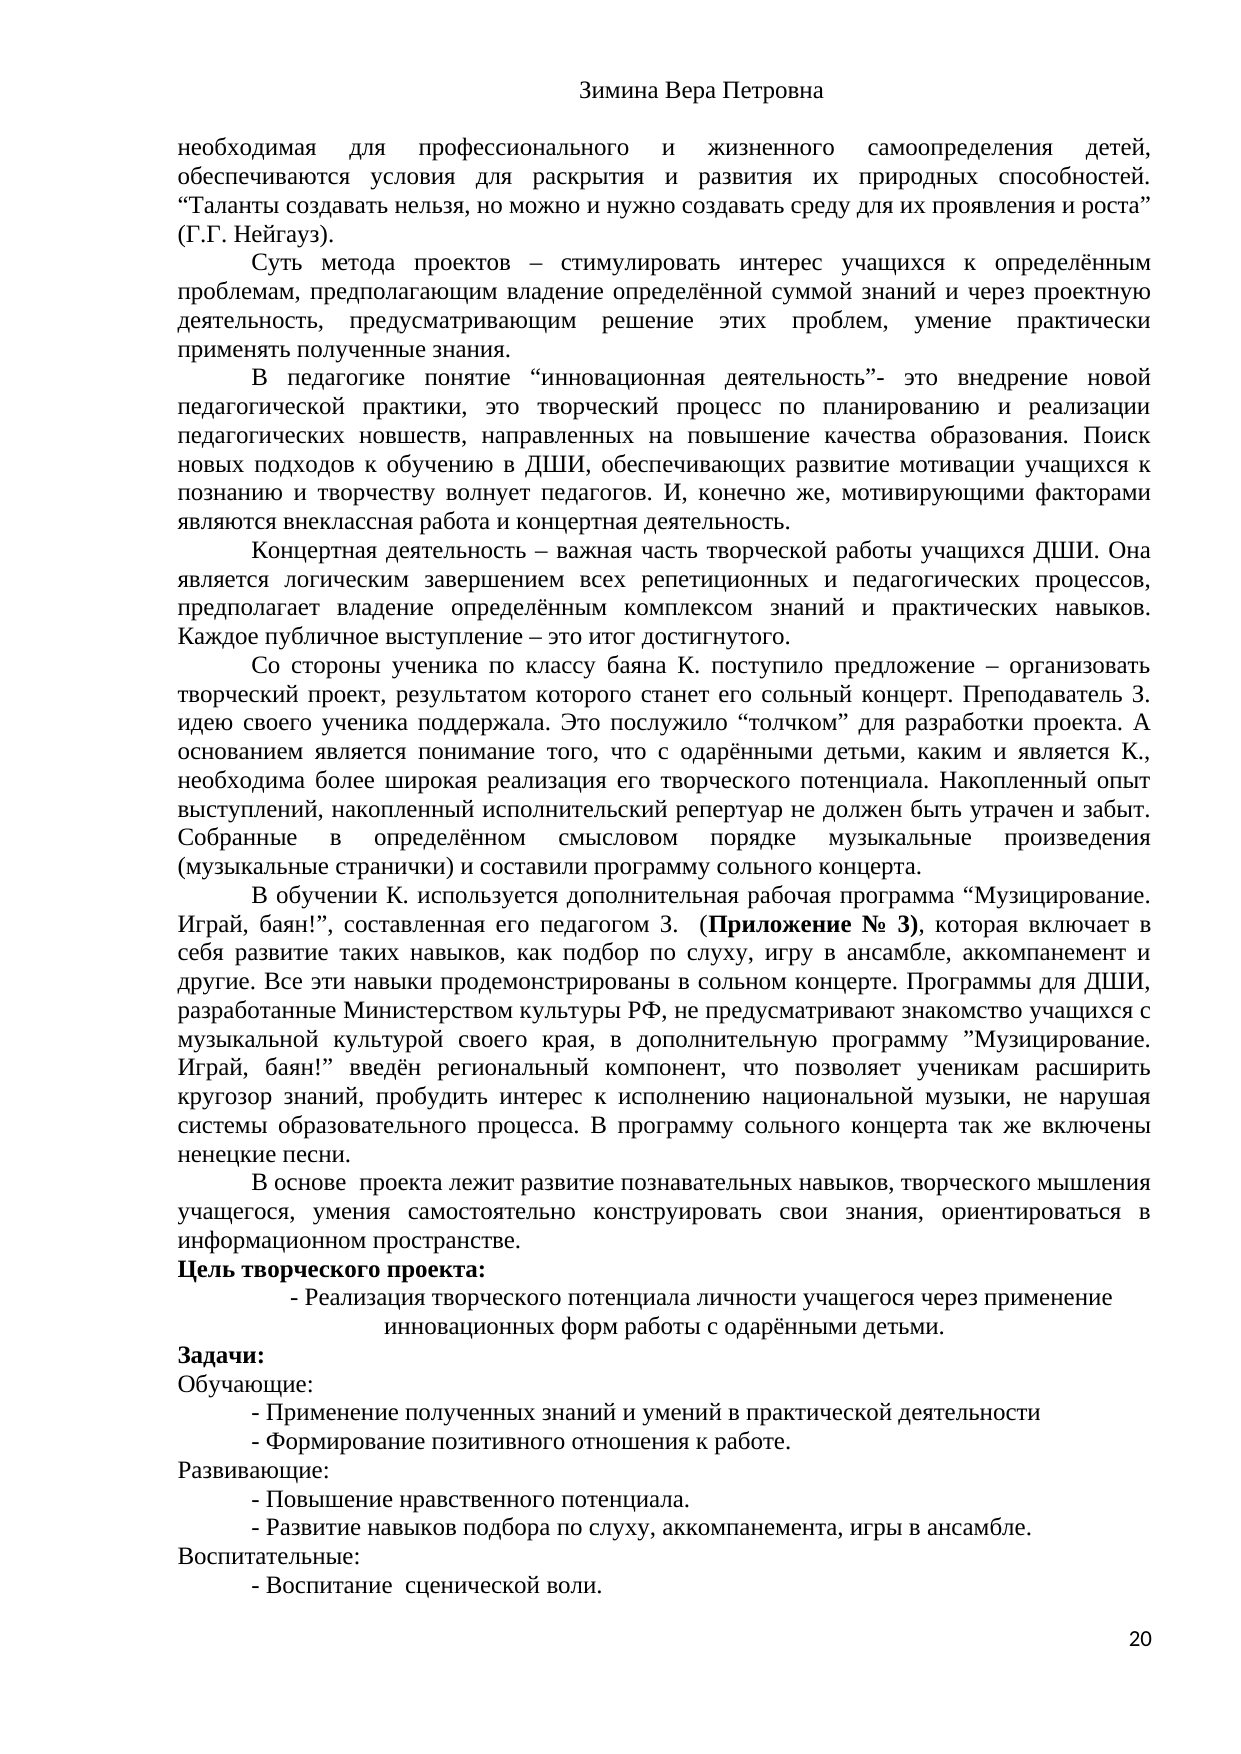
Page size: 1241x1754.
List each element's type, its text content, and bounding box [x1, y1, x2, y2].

text Суть метода проектов – стимулировать интерес учащихся к определённым проблемам, предполагающим владение определённой суммой знаний и через проектную деятельность, предусматривающим решение этих проблем, умение практически применять полученные знания. [177, 247, 1152, 362]
text Развивающие: [177, 1455, 1152, 1484]
text - Развитие навыков подбора по слуху, аккомпанемента, игры в ансамбле. [177, 1512, 1152, 1541]
text - Воспитание сценической воли. [177, 1570, 1152, 1599]
text - Применение полученных знаний и умений в практической деятельности [177, 1397, 1152, 1426]
text В обучении К. используется дополнительная рабочая программа “Музицирование. Играй, баян!”, составленная его педагогом З. (Приложение № 3), которая включает в себя развитие таких навыков, как подбор по слуху, игру в ансамбле, аккомпанемент и другие. Все эти навыки продемонстрированы в сольном концерте. Программы для ДШИ, разработанные Министерством культуры РФ, не предусматривают знакомство учащихся с музыкальной культурой своего края, в дополнительную программу ”Музицирование. Играй, баян!” введён региональный компонент, что позволяет ученикам расширить кругозор знаний, пробудить интерес к исполнению национальной музыки, не нарушая системы образовательного процесса. В программу сольного концерта так же включены ненецкие песни. [177, 880, 1152, 1167]
text В основе проекта лежит развитие познавательных навыков, творческого мышления учащегося, умения самостоятельно конструировать свои знания, ориентироваться в информационном пространстве. [177, 1167, 1152, 1254]
text - Формирование позитивного отношения к работе. [177, 1426, 1152, 1455]
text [177, 132, 1152, 247]
text Обучающие: [177, 1369, 1152, 1397]
text В педагогике понятие “инновационная деятельность”- это внедрение новой педагогической практики, это творческий процесс по планированию и реализации педагогических новшеств, направленных на повышение качества образования. Поиск новых подходов к обучению в ДШИ, обеспечивающих развитие мотивации учащихся к познанию и творчеству волнует педагогов. И, конечно же, мотивирующими факторами являются внеклассная работа и концертная деятельность. [177, 362, 1152, 535]
text Воспитательные: [177, 1541, 1152, 1570]
text - Реализация творческого потенциала личности учащегося через применение инновационных форм работы с одарёнными детьми. [177, 1282, 1152, 1340]
text Со стороны ученика по классу баяна К. поступило предложение – организовать творческий проект, результатом которого станет его сольный концерт. Преподаватель З. идею своего ученика поддержала. Это послужило “толчком” для разработки проекта. А основанием является понимание того, что с одарёнными детьми, каким и является К., необходима более широкая реализация его творческого потенциала. Накопленный опыт выступлений, накопленный исполнительский репертуар не должен быть утрачен и забыт. Собранные в определённом смысловом порядке музыкальные произведения (музыкальные странички) и составили программу сольного концерта. [177, 650, 1152, 880]
text Задачи: [177, 1340, 1152, 1369]
text Цель творческого проекта: [177, 1254, 1152, 1282]
text - Повышение нравственного потенциала. [177, 1484, 1152, 1512]
text Концертная деятельность – важная часть творческой работы учащихся ДШИ. Она является логическим завершением всех репетиционных и педагогических процессов, предполагает владение определённым комплексом знаний и практических навыков. Каждое публичное выступление – это итог достигнутого. [177, 535, 1152, 650]
